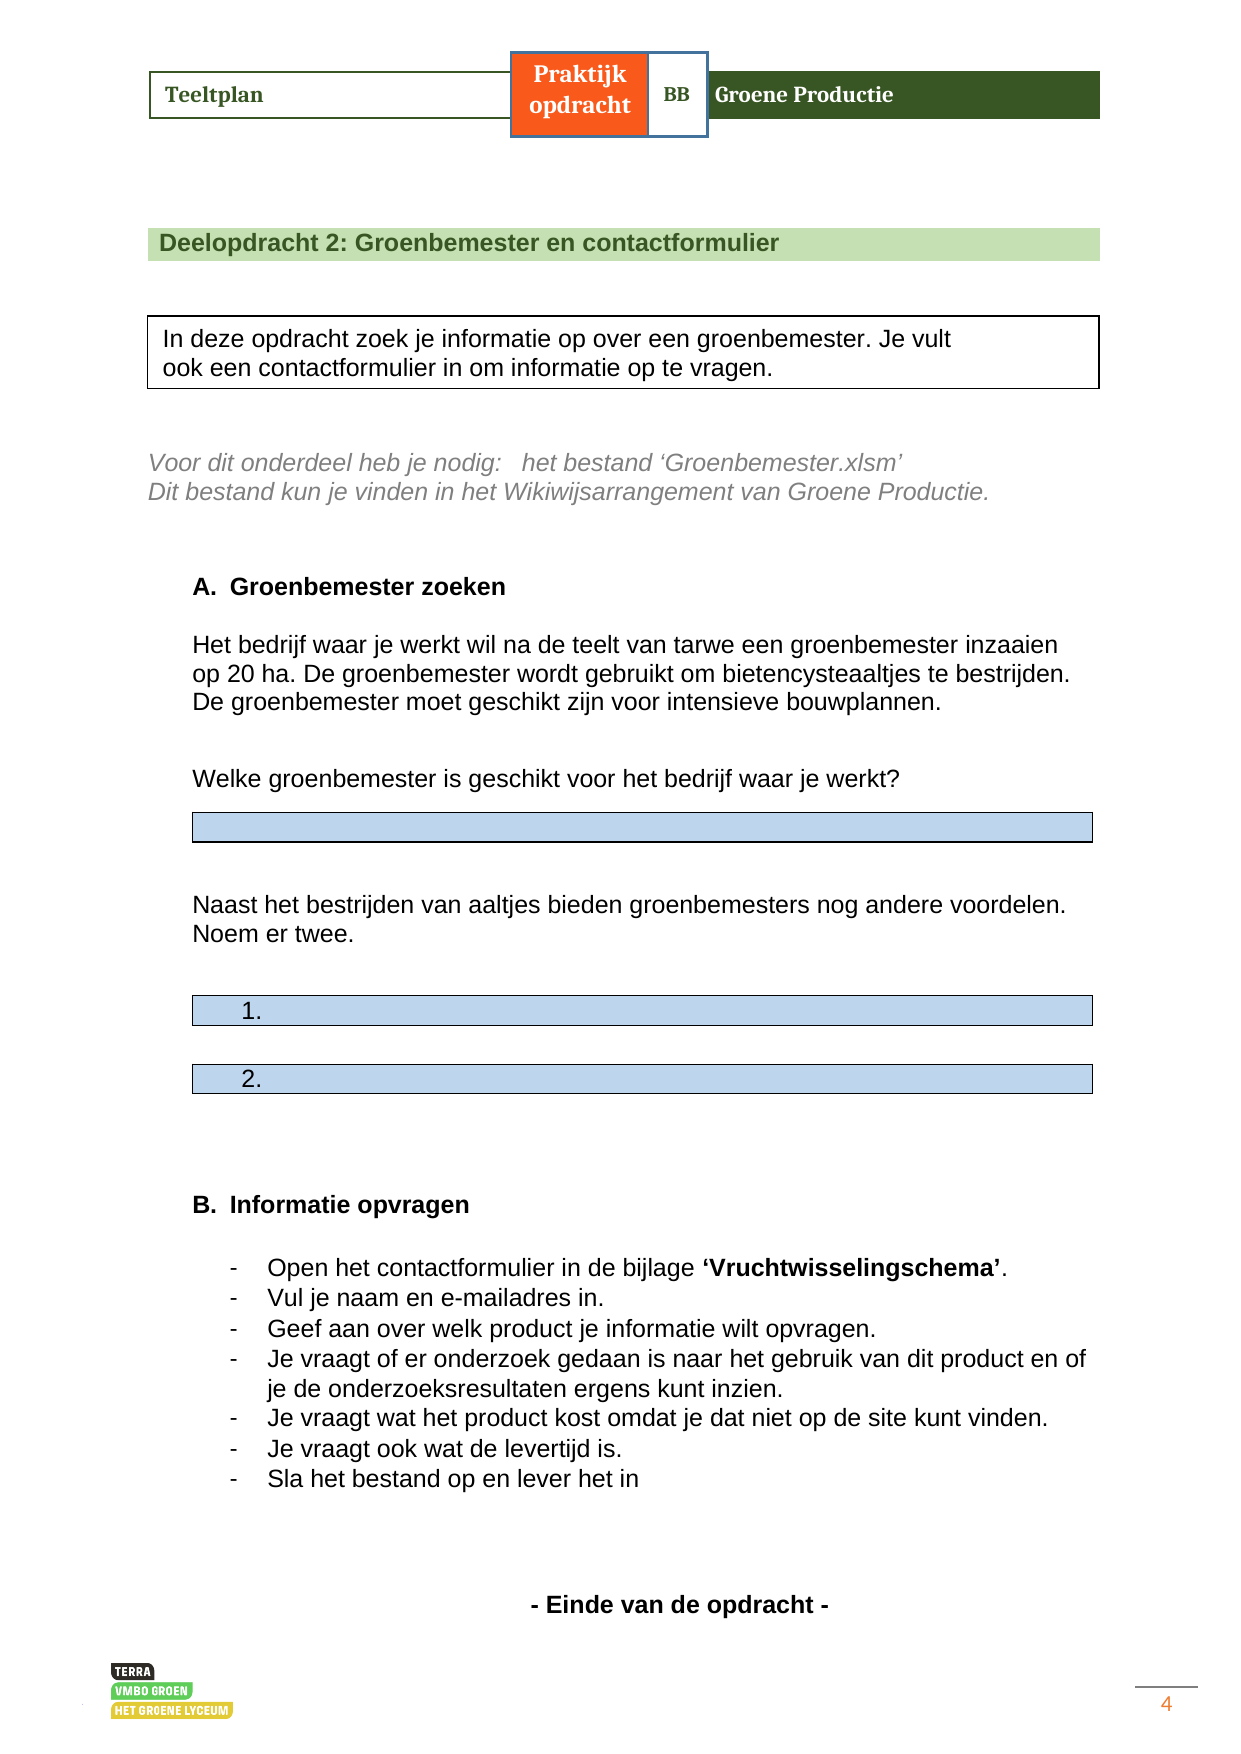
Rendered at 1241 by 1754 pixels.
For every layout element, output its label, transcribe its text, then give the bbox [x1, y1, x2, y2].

list Informatie opvragen [192, 1190, 1093, 1218]
text Welke groenbemester is geschikt voor het bedrijf waar je werkt? [192, 764, 1093, 793]
text Dit bestand kun je vinden in het Wikiwijsarrangement van Groene Productie. [148, 477, 1093, 506]
text Het bedrijf waar je werkt wil na de teelt van tarwe een groenbemester inzaaien op 20 ha. De groenbemester wordt gebruikt om bietencysteaaltjes te bestrijden. De groenbemester moet geschikt zijn voor intensieve bouwplannen. [192, 630, 1093, 716]
text Voor dit onderdeel heb je nodig: het bestand ‘Groenbemester.xlsm’ [148, 448, 1093, 477]
list Je vraagt of er onderzoek gedaan is naar het gebruik van dit product en of je de onderzoeksresultaten ergens kunt inzien. [229, 1343, 1093, 1403]
list Vul je naam en e-mailadres in. [229, 1282, 1093, 1313]
table_header [193, 1065, 1092, 1093]
list Je vraagt ook wat de levertijd is. [229, 1433, 1093, 1464]
table_header Deelopdracht 2: Groenbemester en contactformulier [148, 228, 1100, 261]
table_header [193, 996, 1092, 1025]
list Groenbemester zoeken [192, 572, 1093, 601]
table_header [193, 813, 1092, 841]
list Je vraagt wat het product kost omdat je dat niet op de site kunt vinden. [229, 1403, 1093, 1433]
list Sla het bestand op en lever het in [229, 1464, 1093, 1494]
list Open het contactformulier in de bijlage ‘Vruchtwisselingschema’. [229, 1252, 1093, 1282]
picture [82, 1662, 234, 1720]
text Naast het bestrijden van aaltjes bieden groenbemesters nog andere voordelen. Noem er twee. [192, 890, 1093, 948]
list Geef aan over welk product je informatie wilt opvragen. [229, 1313, 1093, 1343]
text - Einde van de opdracht - [267, 1589, 1093, 1618]
